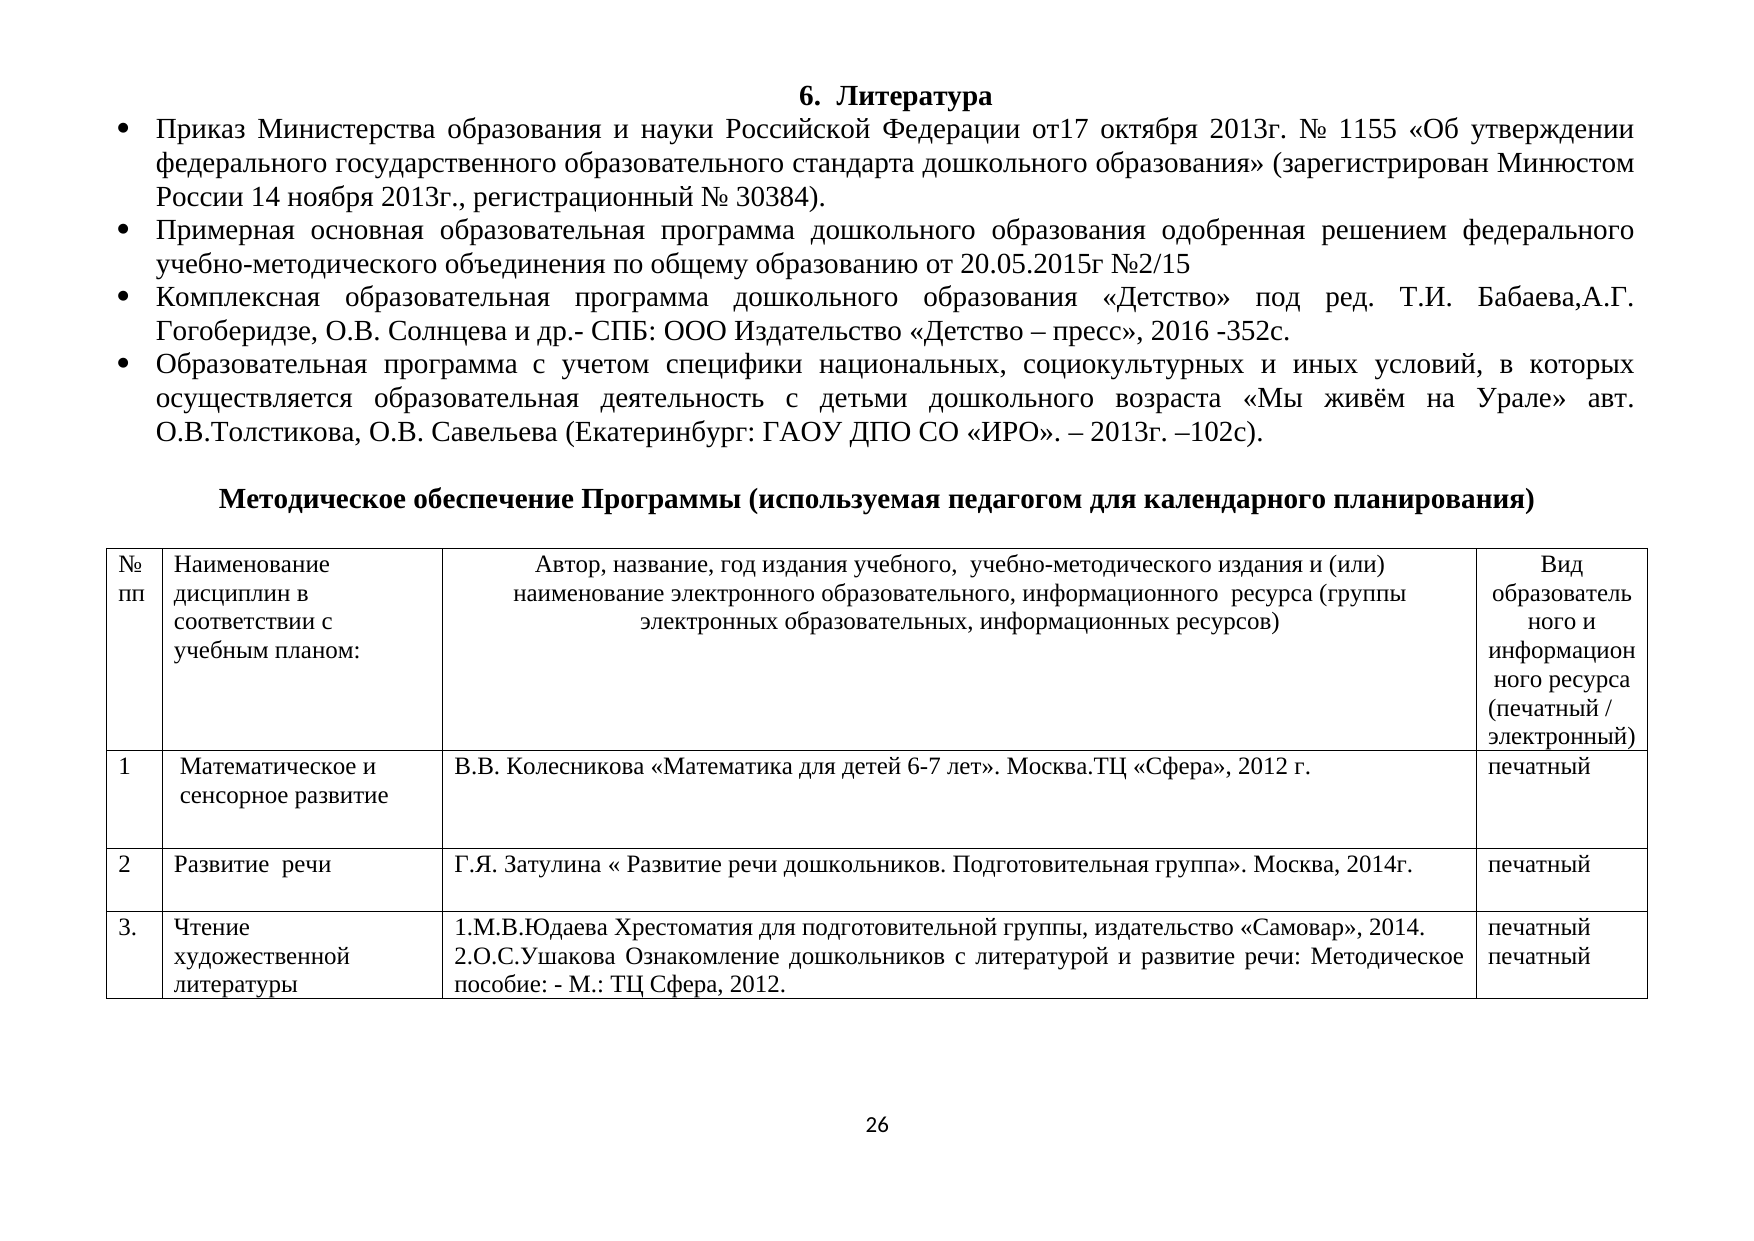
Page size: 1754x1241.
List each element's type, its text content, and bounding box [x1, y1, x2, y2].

table_cell печатный печатный [1477, 912, 1647, 998]
text Методическое обеспечение Программы (используемая педагогом для календарного планирования) [118, 481, 1636, 514]
list Комплексная образовательная программа дошкольного образования «Детство» под ред. Т.И. Бабаева,А.Г. Гогоберидзе, О.В. Солнцева и др.- СПБ: ООО Издательство «Детство – пресс», 2016 -352с. [118, 279, 1636, 347]
table_cell печатный [1477, 849, 1647, 911]
table_cell печатный [1477, 751, 1647, 848]
table_header №пп [107, 549, 162, 750]
table_header Наименование дисциплин в соответствии с учебным планом: [163, 549, 442, 750]
table_cell Чтение художественной литературы [163, 912, 442, 998]
table_cell 1.М.В.Юдаева Хрестоматия для подготовительной группы, издательство «Самовар», 2014. 2.О.С.Ушакова Ознакомление дошкольников с литературой и развитие речи: Методическое пособие: - М.: ТЦ Сфера, 2012. [443, 912, 1476, 998]
table_cell В.В. Колесникова «Математика для детей 6-7 лет». Москва.ТЦ «Сфера», 2012 г. [443, 751, 1476, 848]
table_header Автор, название, год издания учебного, учебно-методического издания и (или) наименование электронного образовательного, информационного ресурса (группы электронных образовательных, информационных ресурсов) [443, 549, 1476, 750]
list Приказ Министерства образования и науки Российской Федерации от17 октября 2013г. № 1155 «Об утверждении федерального государственного образовательного стандарта дошкольного образования» (зарегистрирован Минюстом России 14 ноября 2013г., регистрационный № 30384). [118, 111, 1636, 212]
list Литература [156, 78, 1636, 111]
table_header Вид образовательного и информационного ресурса (печатный / электронный) [1477, 549, 1647, 750]
table_cell Г.Я. Затулина « Развитие речи дошкольников. Подготовительная группа». Москва, 2014г. [443, 849, 1476, 911]
table_cell 2 [107, 849, 162, 911]
list Образовательная программа с учетом специфики национальных, социокультурных и иных условий, в которых осуществляется образовательная деятельность с детьми дошкольного возраста «Мы живём на Урале» авт. О.В.Толстикова, О.В. Савельева (Екатеринбург: ГАОУ ДПО СО «ИРО». – 2013г. –102с). [118, 347, 1636, 447]
table_cell 1 [107, 751, 162, 848]
table_cell Развитие речи [163, 849, 442, 911]
table_cell Математическое и сенсорное развитие [163, 751, 442, 848]
table_cell 3. [107, 912, 162, 998]
list Примерная основная образовательная программа дошкольного образования одобренная решением федерального учебно-методического объединения по общему образованию от 20.05.2015г №2/15 [118, 212, 1636, 279]
